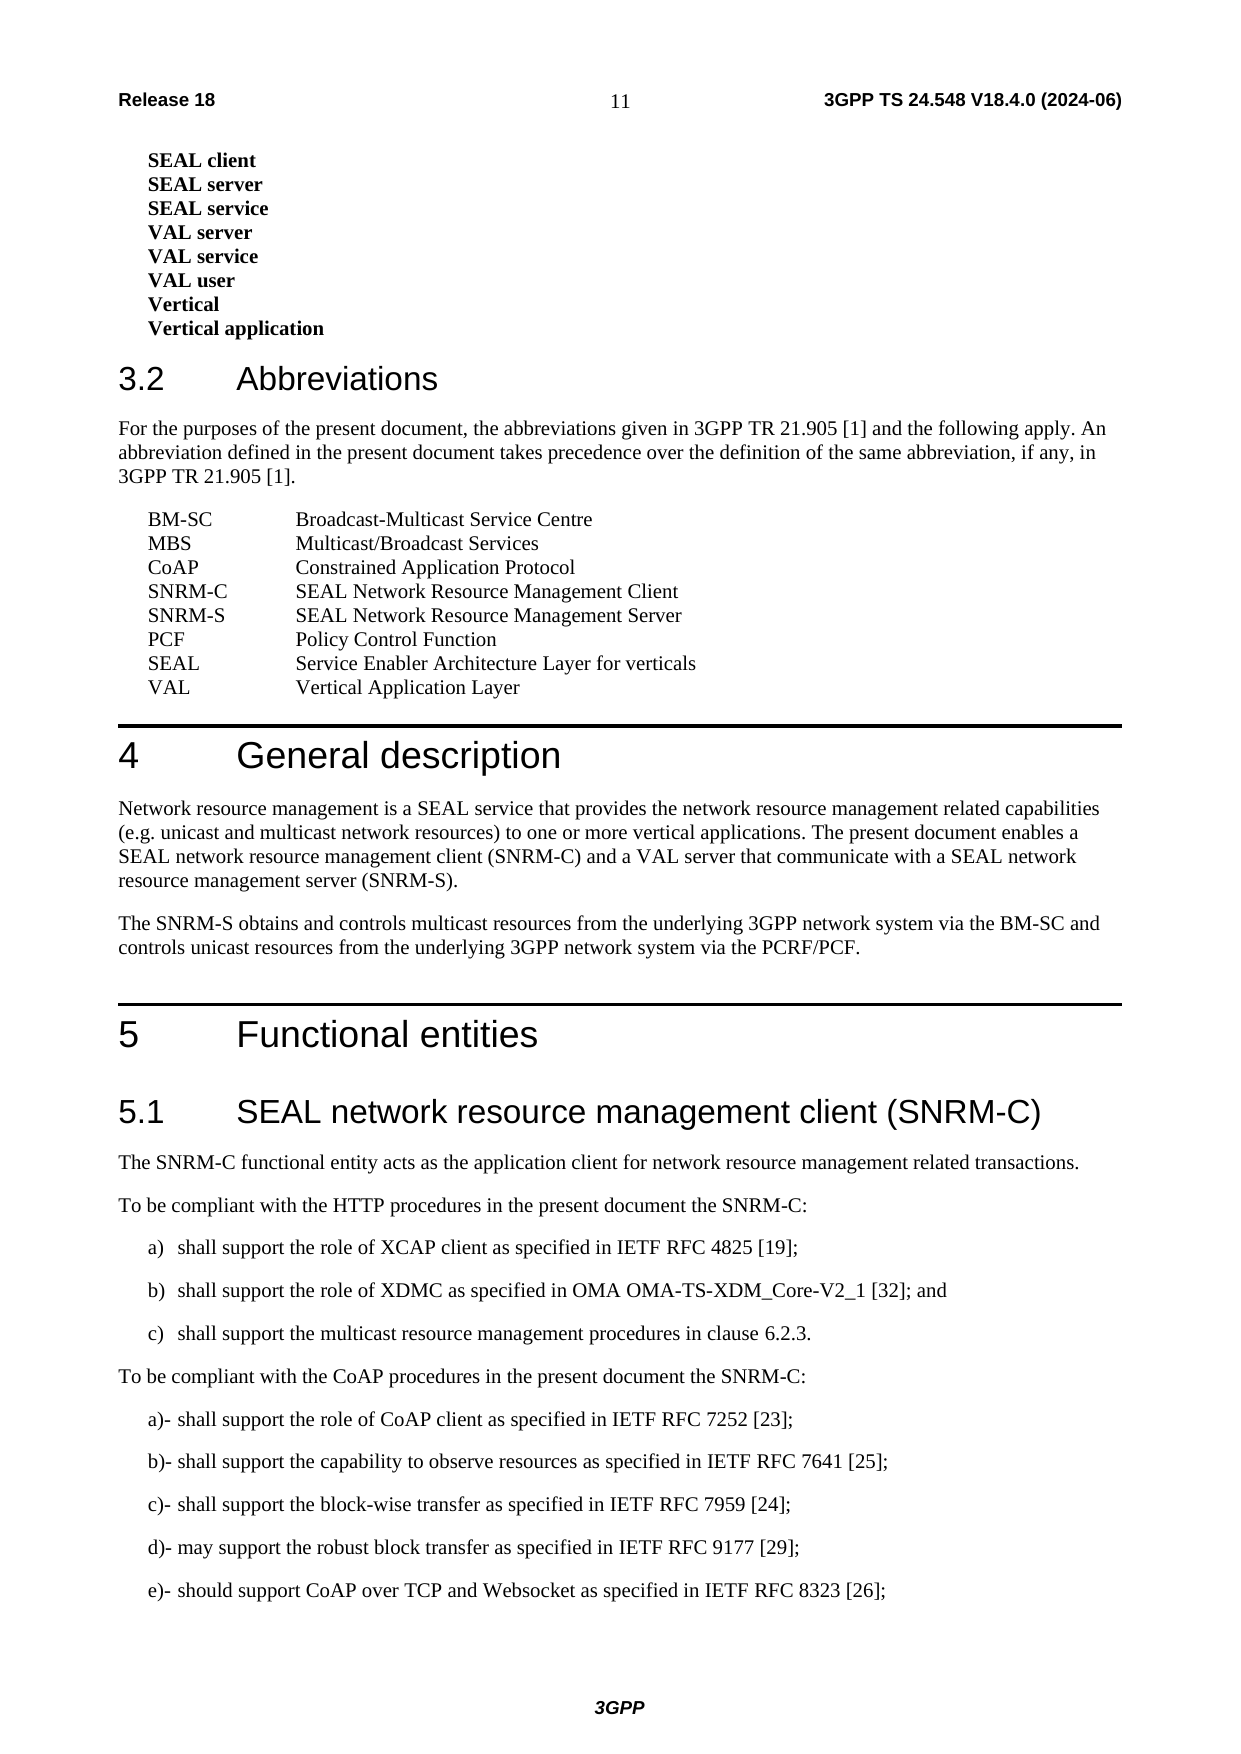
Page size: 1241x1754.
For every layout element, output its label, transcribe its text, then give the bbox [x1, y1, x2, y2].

subtitle 4 General description [118, 728, 1122, 777]
text b) shall support the role of XDMC as specified in OMA OMA-TS-XDM_Core-V2_1 [32]; and [148, 1278, 1122, 1302]
text VAL user [148, 268, 1122, 292]
text VAL server [148, 220, 1122, 244]
text c)- shall support the block-wise transfer as specified in IETF RFC 7959 [24]; [148, 1492, 1122, 1516]
text e)- should support CoAP over TCP and Websocket as specified in IETF RFC 8323 [26]; [148, 1578, 1122, 1602]
text SEAL Service Enabler Architecture Layer for verticals [148, 651, 1122, 675]
text VAL service [148, 244, 1122, 268]
text Network resource management is a SEAL service that provides the network resource management related capabilities (e.g. unicast and multicast network resources) to one or more vertical applications. The present document enables a SEAL network resource management client (SNRM-C) and a VAL server that communicate with a SEAL network resource management server (SNRM-S). [118, 796, 1122, 892]
text SEAL client [148, 147, 1122, 172]
subtitle 5.1 SEAL network resource management client (SNRM-C) [118, 1092, 1122, 1131]
text c) shall support the multicast resource management procedures in clause 6.2.3. [148, 1321, 1122, 1345]
text Vertical application [148, 316, 1122, 340]
text Vertical [148, 292, 1122, 316]
text The SNRM-S obtains and controls multicast resources from the underlying 3GPP network system via the BM-SC and controls unicast resources from the underlying 3GPP network system via the PCRF/PCF. [118, 911, 1122, 959]
text b)- shall support the capability to observe resources as specified in IETF RFC 7641 [25]; [148, 1449, 1122, 1473]
text a)- shall support the role of CoAP client as specified in IETF RFC 7252 [23]; [148, 1407, 1122, 1431]
text BM-SC Broadcast-Multicast Service Centre [148, 507, 1122, 531]
text d)- may support the robust block transfer as specified in IETF RFC 9177 [29]; [148, 1535, 1122, 1559]
text For the purposes of the present document, the abbreviations given in 3GPP TR 21.905 [1] and the following apply. An abbreviation defined in the present document takes precedence over the definition of the same abbreviation, if any, in 3GPP TR 21.905 [1]. [118, 416, 1122, 488]
text SEAL server [148, 172, 1122, 196]
text MBS Multicast/Broadcast Services [148, 531, 1122, 555]
subtitle 3.2 Abbreviations [118, 359, 1122, 397]
text To be compliant with the HTTP procedures in the present document the SNRM-C: [118, 1192, 1122, 1217]
text VAL Vertical Application Layer [148, 675, 1122, 699]
text SEAL service [148, 196, 1122, 220]
text PCF Policy Control Function [148, 627, 1122, 651]
text CoAP Constrained Application Protocol [148, 555, 1122, 579]
text The SNRM-C functional entity acts as the application client for network resource management related transactions. [118, 1150, 1122, 1174]
text SNRM-S SEAL Network Resource Management Server [148, 603, 1122, 627]
subtitle 5 Functional entities [118, 1006, 1122, 1055]
text SNRM-C SEAL Network Resource Management Client [148, 579, 1122, 603]
text a) shall support the role of XCAP client as specified in IETF RFC 4825 [19]; [148, 1235, 1122, 1259]
text To be compliant with the CoAP procedures in the present document the SNRM-C: [118, 1364, 1122, 1388]
